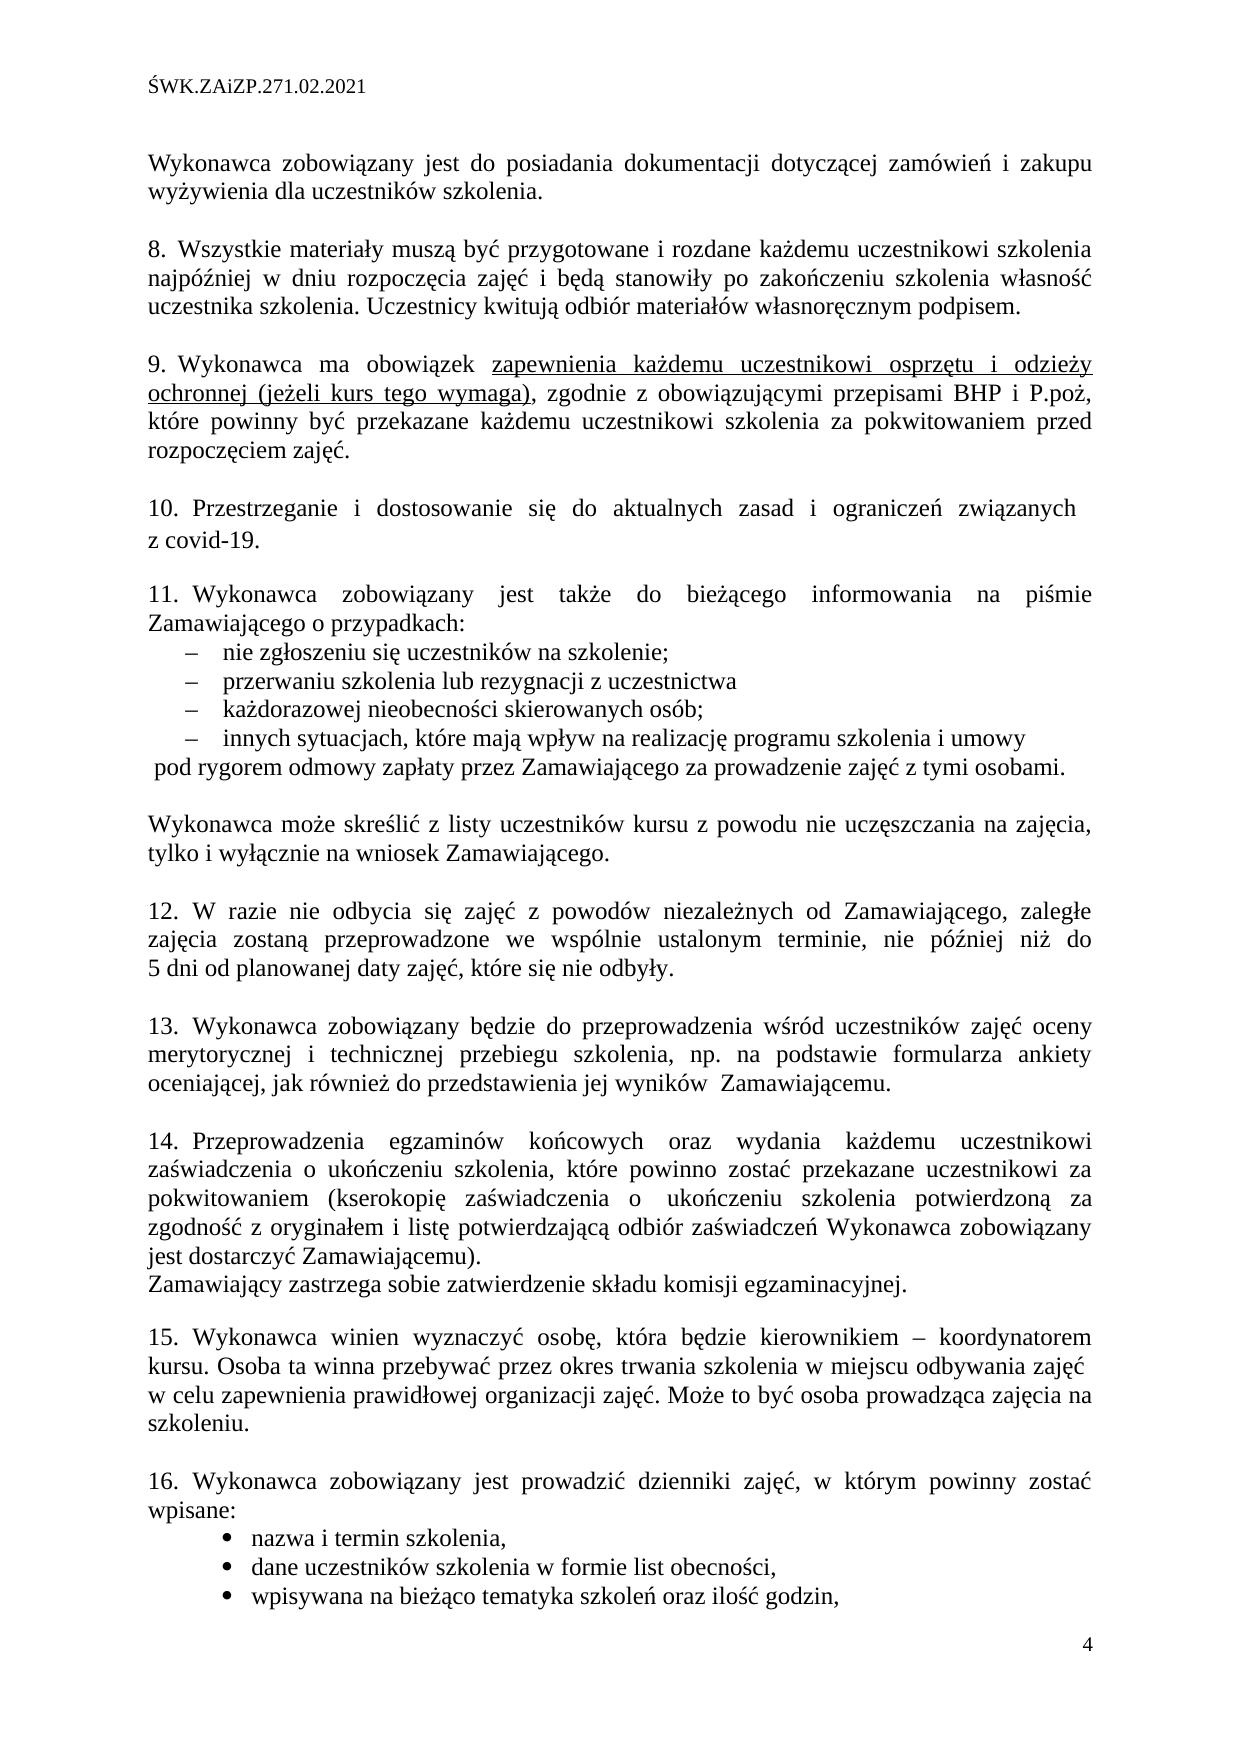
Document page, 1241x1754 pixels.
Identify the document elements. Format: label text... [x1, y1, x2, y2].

list Przestrzeganie i dostosowanie się do aktualnych zasad i ograniczeń związanych z covid-19. [148, 493, 1093, 554]
text pod rygorem odmowy zapłaty przez Zamawiającego za prowadzenie zajęć z tymi osobami. [148, 752, 1093, 781]
list Wykonawca winien wyznaczyć osobę, która będzie kierownikiem – koordynatorem kursu. Osoba ta winna przebywać przez okres trwania szkolenia w miejscu odbywania zajęć w celu zapewnienia prawidłowej organizacji zajęć. Może to być osoba prowadząca zajęcia na szkoleniu. [148, 1322, 1093, 1437]
list dane uczestników szkolenia w formie list obecności, [223, 1552, 1093, 1581]
list nie zgłoszeniu się uczestników na szkolenie; [185, 637, 1093, 666]
list przerwaniu szkolenia lub rezygnacji z uczestnictwa [185, 666, 1093, 694]
list wpisywana na bieżąco tematyka szkoleń oraz ilość godzin, [223, 1581, 1093, 1610]
text Wykonawca może skreślić z listy uczestników kursu z powodu nie uczęszczania na zajęcia, tylko i wyłącznie na wniosek Zamawiającego. [148, 809, 1093, 867]
list każdorazowej nieobecności skierowanych osób; [185, 694, 1093, 723]
list Wszystkie materiały muszą być przygotowane i rozdane każdemu uczestnikowi szkolenia najpóźniej w dniu rozpoczęcia zajęć i będą stanowiły po zakończeniu szkolenia własność uczestnika szkolenia. Uczestnicy kwitują odbiór materiałów własnoręcznym podpisem. [148, 234, 1093, 320]
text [148, 148, 1093, 205]
list W razie nie odbycia się zajęć z powodów niezależnych od Zamawiającego, zaległe zajęcia zostaną przeprowadzone we wspólnie ustalonym terminie, nie później niż do 5 dni od planowanej daty zajęć, które się nie odbyły. [148, 896, 1093, 982]
list nazwa i termin szkolenia, [223, 1523, 1093, 1552]
list Przeprowadzenia egzaminów końcowych oraz wydania każdemu uczestnikowi zaświadczenia o ukończeniu szkolenia, które powinno zostać przekazane uczestnikowi za pokwitowaniem (kserokopię zaświadczenia o ukończeniu szkolenia potwierdzoną za zgodność z oryginałem i listę potwierdzającą odbiór zaświadczeń Wykonawca zobowiązany jest dostarczyć Zamawiającemu). [148, 1126, 1093, 1269]
text Zamawiający zastrzega sobie zatwierdzenie składu komisji egzaminacyjnej. [148, 1269, 1093, 1298]
list Wykonawca zobowiązany jest także do bieżącego informowania na piśmie Zamawiającego o przypadkach: [148, 579, 1093, 637]
list Wykonawca ma obowiązek zapewnienia każdemu uczestnikowi osprzętu i odzieży ochronnej (jeżeli kurs tego wymaga), zgodnie z obowiązującymi przepisami BHP i P.poż, które powinny być przekazane każdemu uczestnikowi szkolenia za pokwitowaniem przed rozpoczęciem zajęć. [148, 349, 1093, 464]
list Wykonawca zobowiązany będzie do przeprowadzenia wśród uczestników zajęć oceny merytorycznej i technicznej przebiegu szkolenia, np. na podstawie formularza ankiety oceniającej, jak również do przedstawienia jej wyników Zamawiającemu. [148, 1011, 1093, 1097]
list innych sytuacjach, które mają wpływ na realizację programu szkolenia i umowy [185, 723, 1093, 752]
list Wykonawca zobowiązany jest prowadzić dzienniki zajęć, w którym powinny zostać wpisane: [148, 1466, 1093, 1523]
